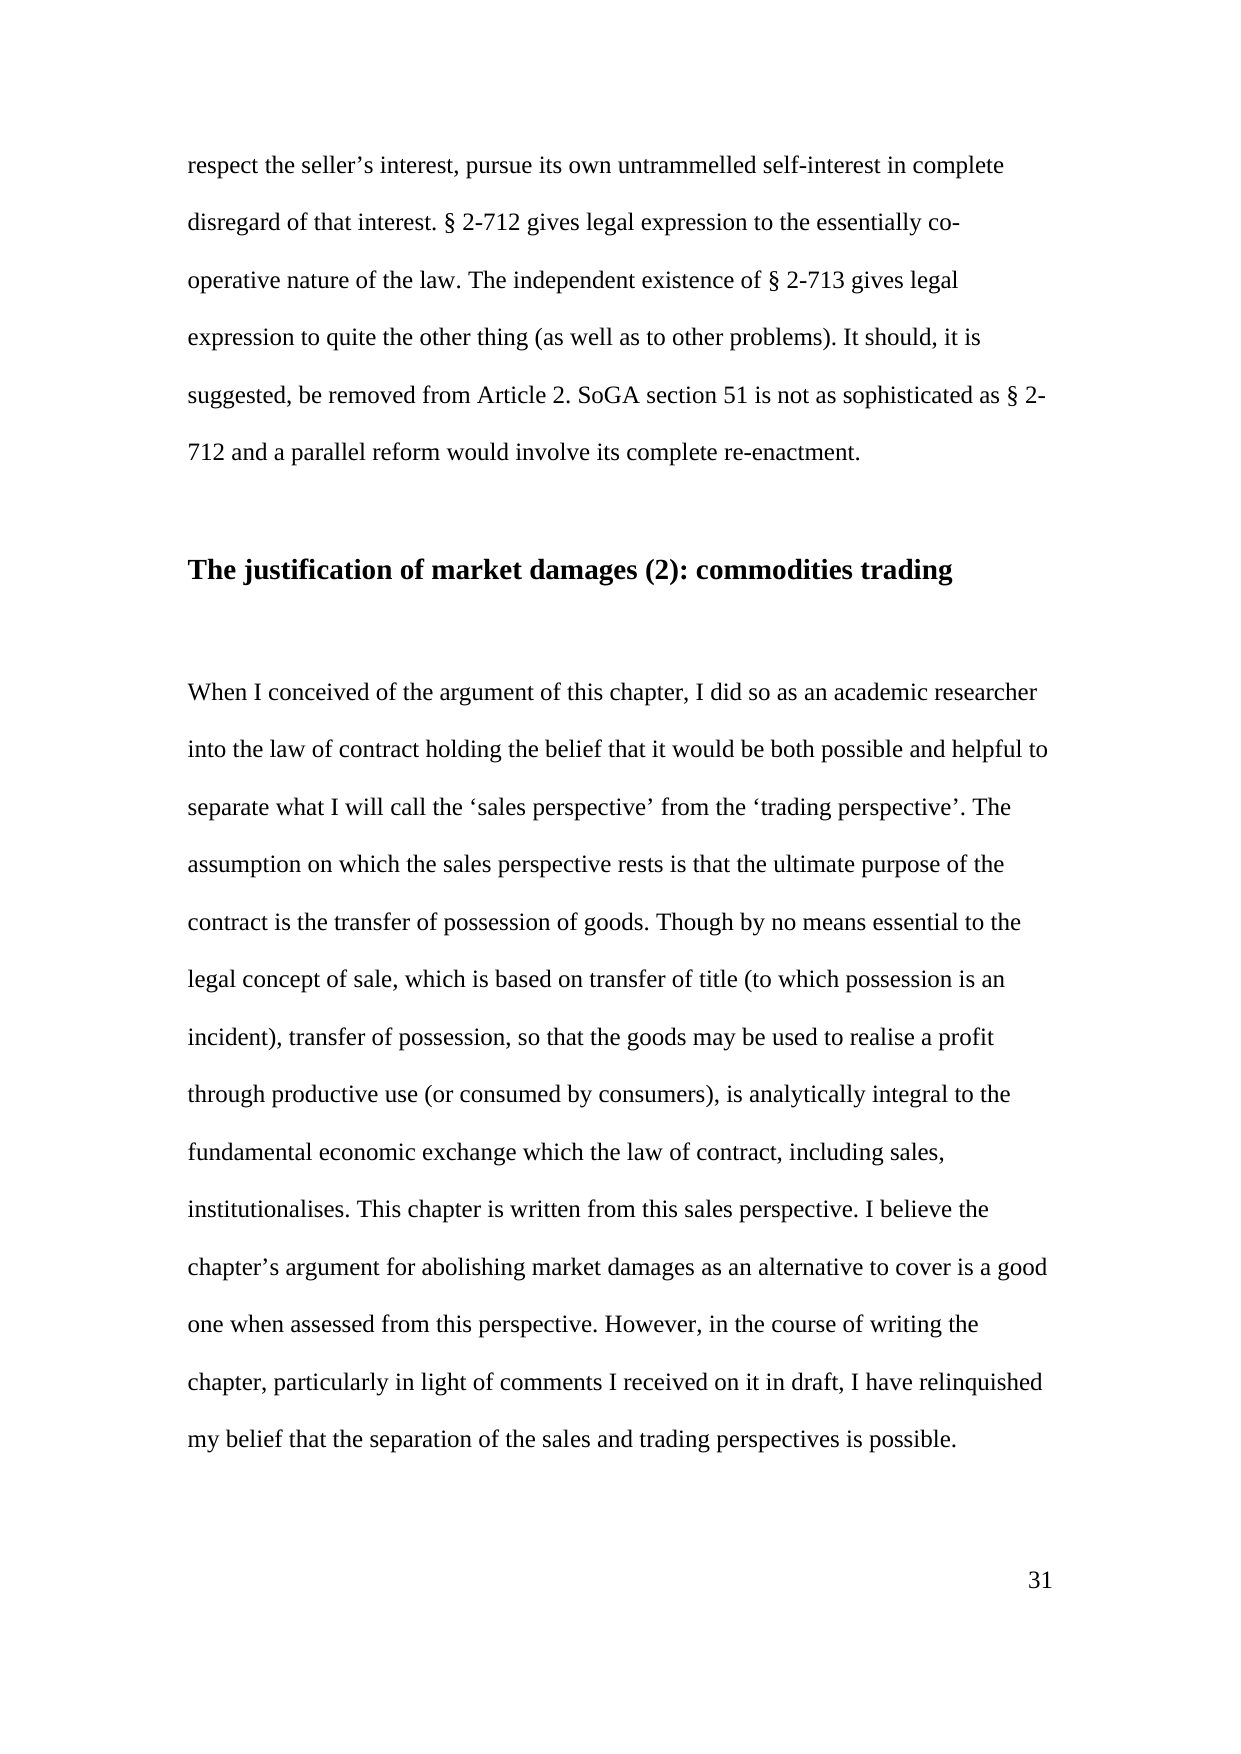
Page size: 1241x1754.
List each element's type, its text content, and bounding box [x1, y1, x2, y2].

text When I conceived of the argument of this chapter, I did so as an academic researcher into the law of contract holding the belief that it would be both possible and helpful to separate what I will call the ‘sales perspective’ from the ‘trading perspective’. The assumption on which the sales perspective rests is that the ultimate purpose of the contract is the transfer of possession of goods. Though by no means essential to the legal concept of sale, which is based on transfer of title (to which possession is an incident), transfer of possession, so that the goods may be used to realise a profit through productive use (or consumed by consumers), is analytically integral to the fundamental economic exchange which the law of contract, including sales, institutionalises. This chapter is written from this sales perspective. I believe the chapter’s argument for abolishing market damages as an alternative to cover is a good one when assessed from this perspective. However, in the course of writing the chapter, particularly in light of comments I received on it in draft, I have relinquished my belief that the separation of the sales and trading perspectives is possible. [187, 677, 1053, 1453]
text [187, 150, 1053, 466]
subtitle The justification of market damages (2): commodities trading [187, 552, 1053, 586]
